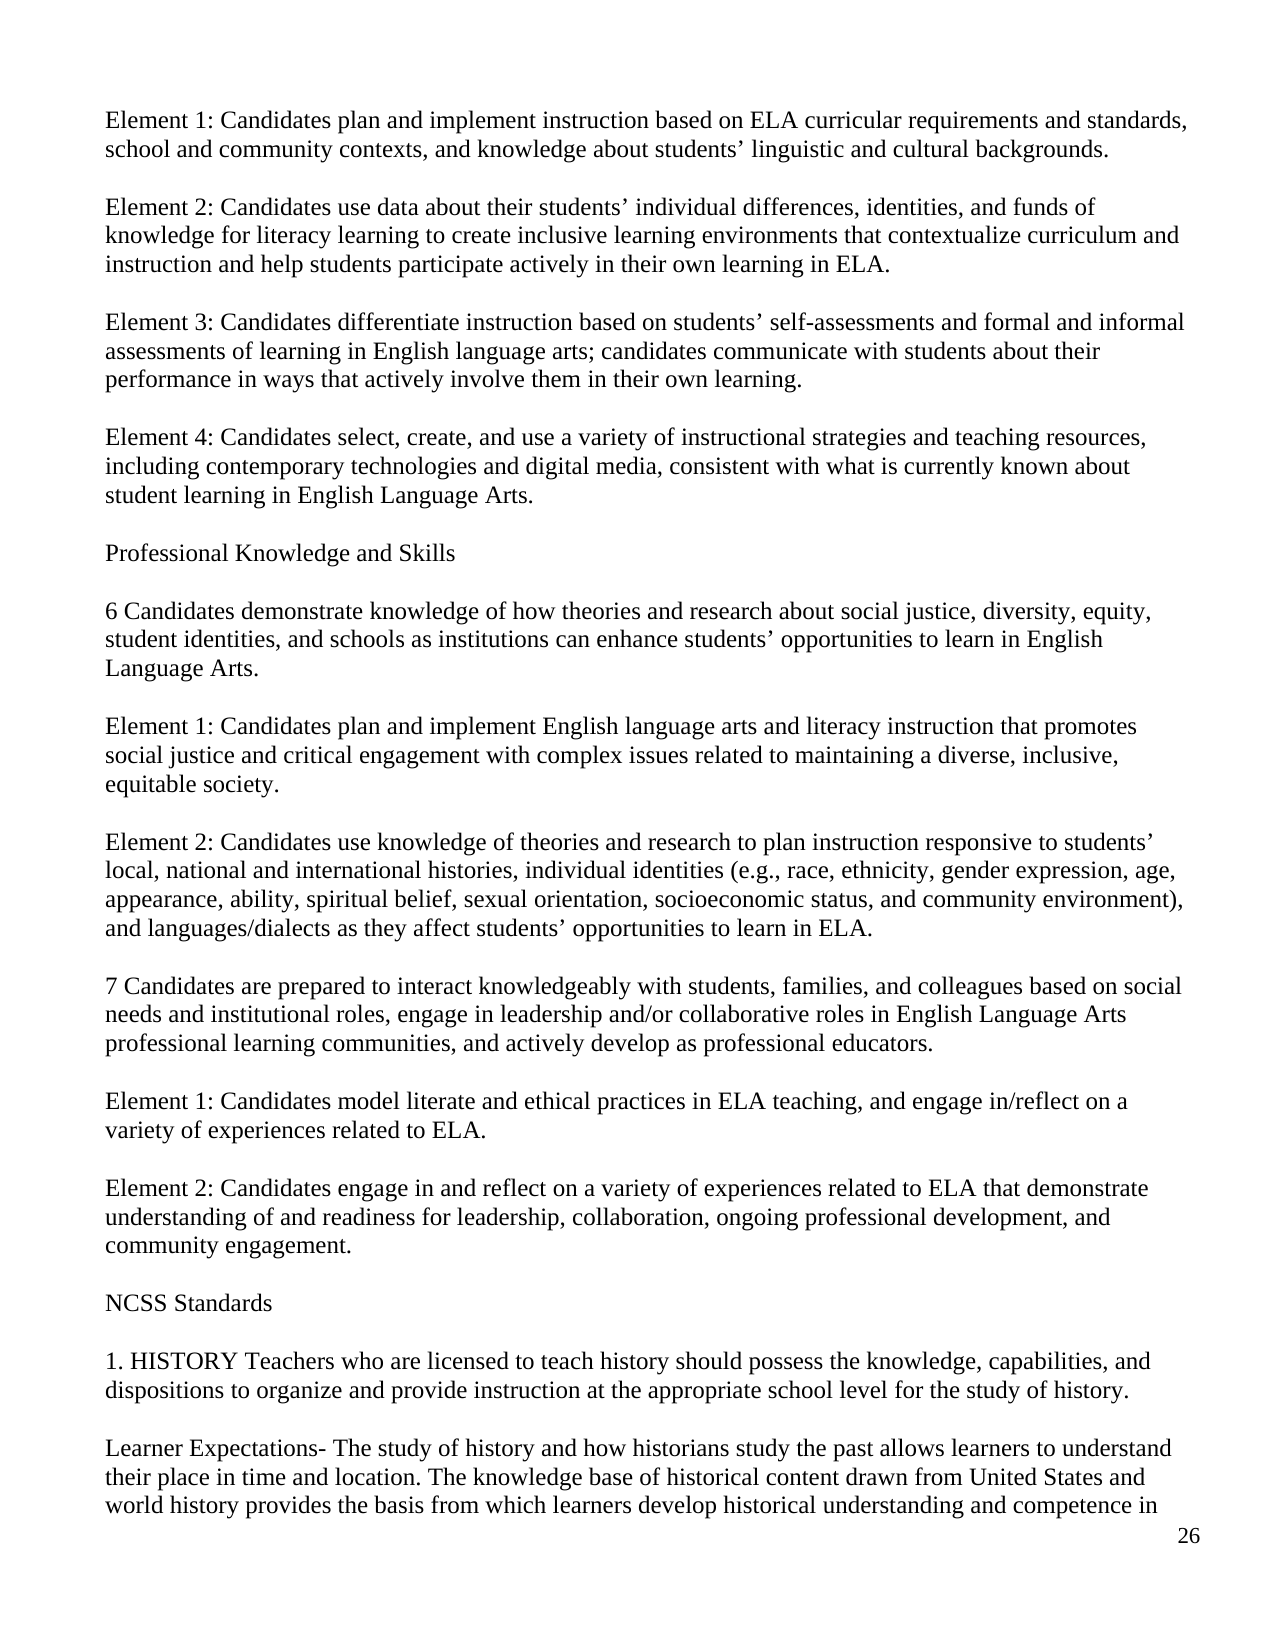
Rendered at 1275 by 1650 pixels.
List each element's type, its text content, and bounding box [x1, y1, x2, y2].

text 1. HISTORY Teachers who are licensed to teach history should possess the knowledge, capabilities, and dispositions to organize and provide instruction at the appropriate school level for the study of history. [105, 1346, 1200, 1404]
text Element 3: Candidates differentiate instruction based on students’ self-assessments and formal and informal assessments of learning in English language arts; candidates communicate with students about their performance in ways that actively involve them in their own learning. [105, 307, 1200, 393]
text 7 Candidates are prepared to interact knowledgeably with students, families, and colleagues based on social needs and institutional roles, engage in leadership and/or collaborative roles in English Language Arts professional learning communities, and actively develop as professional educators. [105, 971, 1200, 1057]
text Element 1: Candidates model literate and ethical practices in ELA teaching, and engage in/reflect on a variety of experiences related to ELA. [105, 1086, 1200, 1144]
text Element 4: Candidates select, create, and use a variety of instructional strategies and teaching resources, including contemporary technologies and digital media, consistent with what is currently known about student learning in English Language Arts. [105, 422, 1200, 509]
text Professional Knowledge and Skills [105, 538, 1200, 567]
text Element 1: Candidates plan and implement English language arts and literacy instruction that promotes social justice and critical engagement with complex issues related to maintaining a diverse, inclusive, equitable society. [105, 711, 1200, 797]
text 6 Candidates demonstrate knowledge of how theories and research about social justice, diversity, equity, student identities, and schools as institutions can enhance students’ opportunities to learn in English Language Arts. [105, 596, 1200, 682]
text Element 2: Candidates use knowledge of theories and research to plan instruction responsive to students’ local, national and international histories, individual identities (e.g., race, ethnicity, gender expression, age, appearance, ability, spiritual belief, sexual orientation, socioeconomic status, and community environment), and languages/dialects as they affect students’ opportunities to learn in ELA. [105, 827, 1200, 942]
text Element 2: Candidates use data about their students’ individual differences, identities, and funds of knowledge for literacy learning to create inclusive learning environments that contextualize curriculum and instruction and help students participate actively in their own learning in ELA. [105, 192, 1200, 278]
text Element 1: Candidates plan and implement instruction based on ELA curricular requirements and standards, school and community contexts, and knowledge about students’ linguistic and cultural backgrounds. [105, 105, 1200, 162]
text Element 2: Candidates engage in and reflect on a variety of experiences related to ELA that demonstrate understanding of and readiness for leadership, collaboration, ongoing professional development, and community engagement. [105, 1173, 1200, 1259]
text NCSS Standards [105, 1288, 1200, 1317]
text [105, 1433, 1200, 1519]
